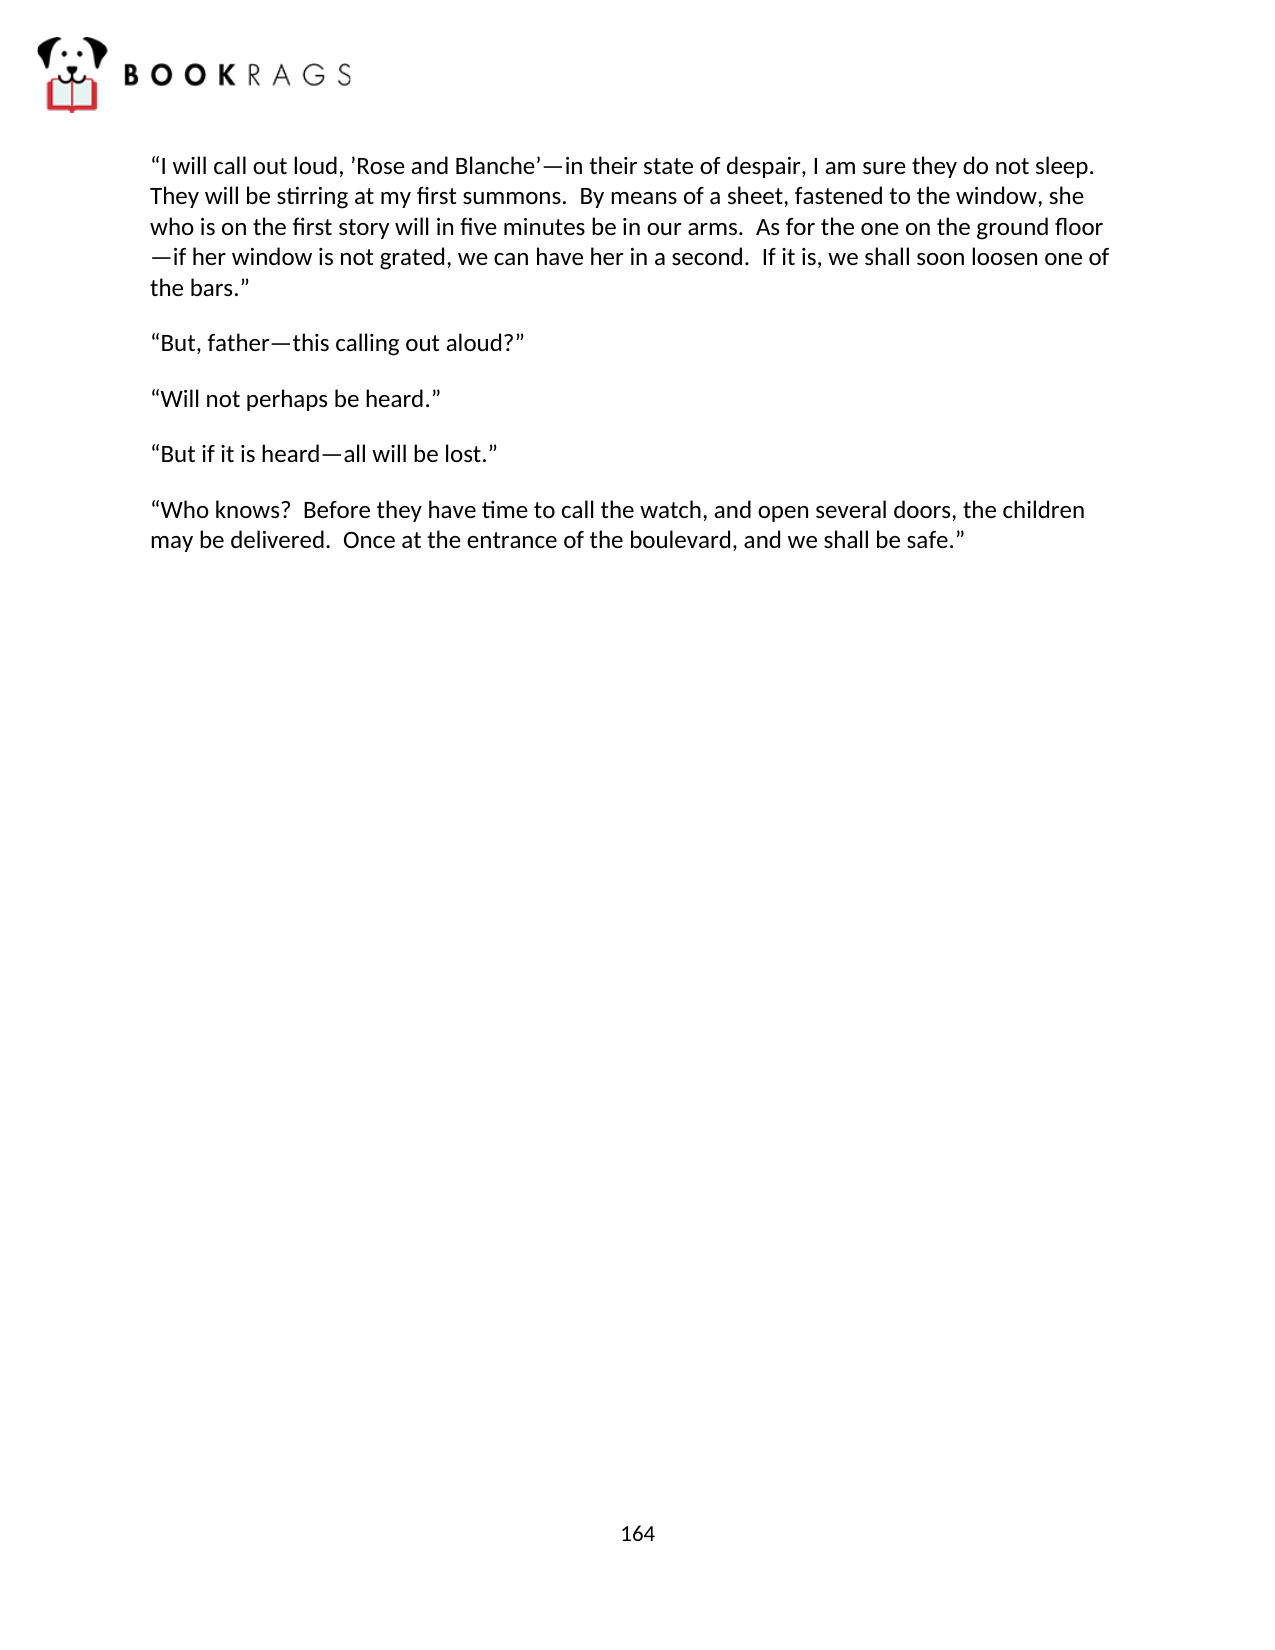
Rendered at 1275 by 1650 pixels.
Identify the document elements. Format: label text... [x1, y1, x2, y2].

text “But if it is heard—­all will be lost.” [150, 439, 1125, 469]
text “Who knows? Before they have time to call the watch, and open several doors, the children may be delivered. Once at the entrance of the boulevard, and we shall be safe.” [150, 494, 1125, 555]
text “But, father—­this calling out aloud?” [150, 328, 1125, 358]
text “I will call out loud, ’Rose and Blanche’—­in their state of despair, I am sure they do not sleep. They will be stirring at my first summons. By means of a sheet, fastened to the window, she who is on the first story will in five minutes be in our arms. As for the one on the ground floor—­if her window is not grated, we can have her in a second. If it is, we shall soon loosen one of the bars.” [150, 150, 1125, 303]
picture [37, 37, 351, 113]
text “Will not perhaps be heard.” [150, 383, 1125, 414]
